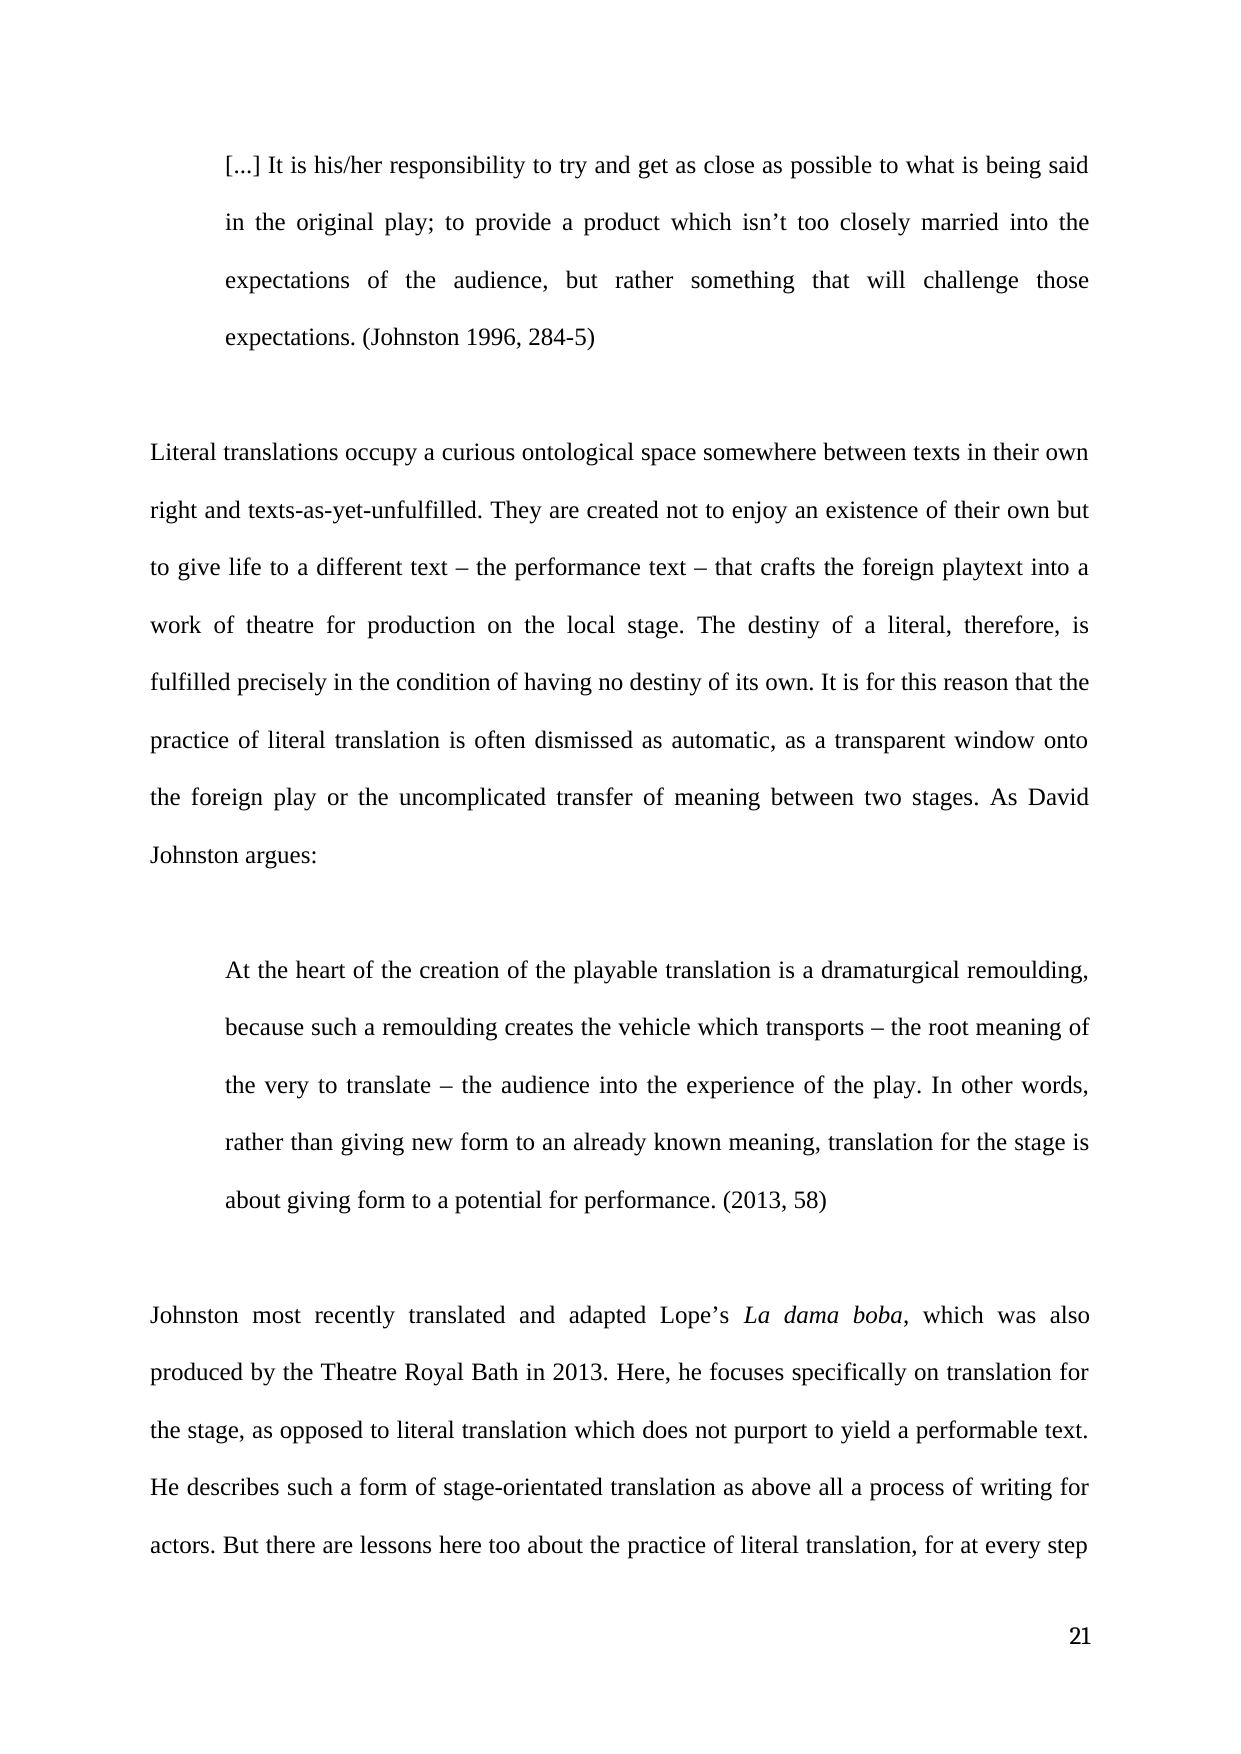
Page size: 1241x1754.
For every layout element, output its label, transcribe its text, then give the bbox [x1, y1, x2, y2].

text At the heart of the creation of the playable translation is a dramaturgical remoulding, because such a remoulding creates the vehicle which transports – the root meaning of the very to translate – the audience into the experience of the play. In other words, rather than giving new form to an already known meaning, translation for the stage is about giving form to a potential for performance. (2013, 58) [225, 955, 1090, 1214]
text Literal translations occupy a curious ontological space somewhere between texts in their own right and texts-as-yet-unfulfilled. They are created not to enjoy an existence of their own but to give life to a different text – the performance text – that crafts the foreign playtext into a work of theatre for production on the local stage. The destiny of a literal, therefore, is fulfilled precisely in the condition of having no destiny of its own. It is for this reason that the practice of literal translation is often dismissed as automatic, as a transparent window onto the foreign play or the uncomplicated transfer of meaning between two stages. As David Johnston argues: [150, 437, 1090, 869]
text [150, 1300, 1090, 1559]
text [225, 150, 1090, 351]
